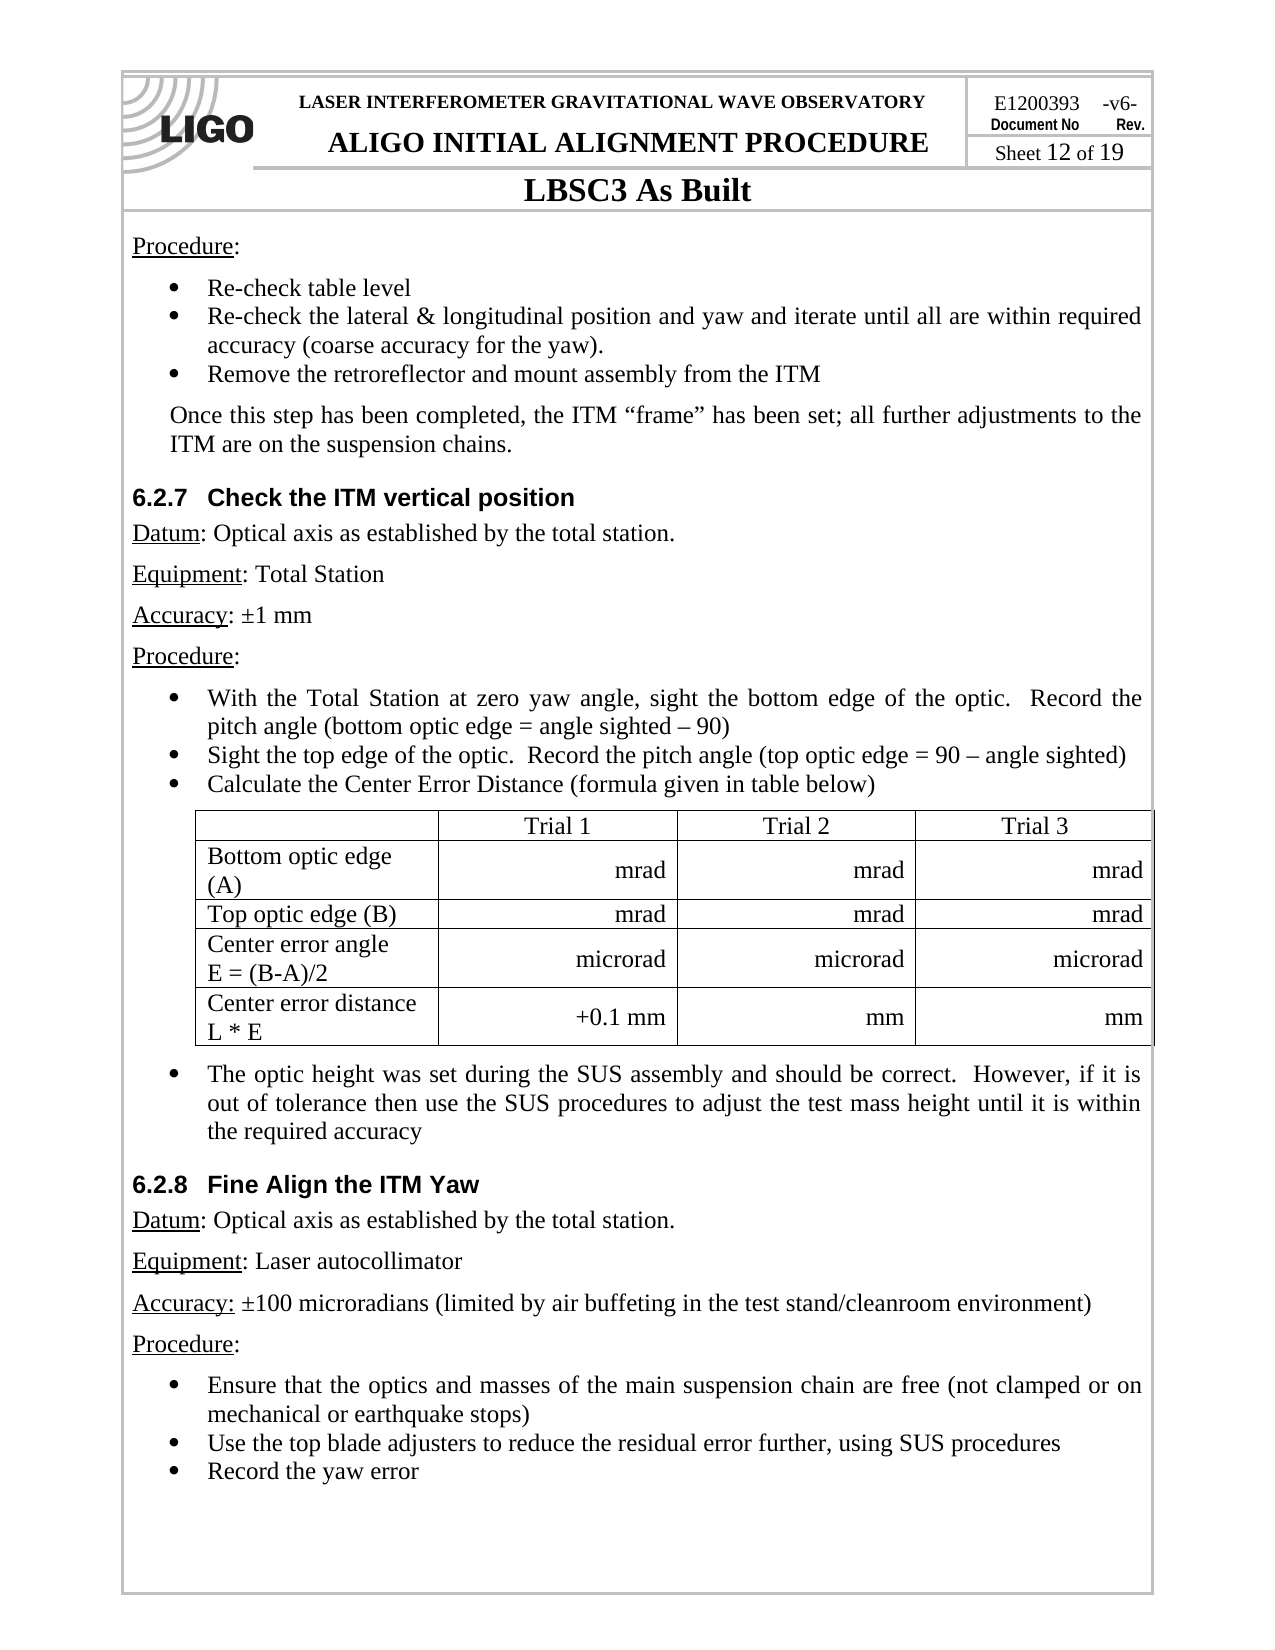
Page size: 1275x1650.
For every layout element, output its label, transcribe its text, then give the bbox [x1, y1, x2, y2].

subtitle Fine Align the ITM Yaw [132, 1170, 1143, 1199]
text Accuracy: ±1 mm [132, 600, 1143, 629]
text Procedure: [132, 231, 1143, 260]
list With the Total Station at zero yaw angle, sight the bottom edge of the optic. Record the pitch angle (bottom optic edge = angle sighted – 90) [169, 683, 1143, 740]
table_header Trial 3 [916, 811, 1151, 840]
list Calculate the Center Error Distance (formula given in table below) [169, 769, 1143, 798]
table_cell mrad [916, 841, 1151, 898]
text Procedure: [132, 641, 1143, 670]
table_cell mrad [678, 900, 915, 928]
picture [123, 78, 254, 174]
table_cell microrad [678, 929, 915, 987]
text Procedure: [132, 1329, 1143, 1358]
table_header Trial 1 [439, 811, 677, 840]
list Re-check the lateral & longitudinal position and yaw and iterate until all are within required accuracy (coarse accuracy for the yaw). [169, 301, 1143, 359]
list Ensure that the optics and masses of the main suspension chain are free (not clamped or on mechanical or earthquake stops) [169, 1370, 1143, 1428]
table_cell mm [916, 988, 1151, 1045]
list The optic height was set during the SUS assembly and should be correct. However, if it is out of tolerance then use the SUS procedures to adjust the test mass height until it is within the required accuracy [169, 1059, 1143, 1145]
table_cell mrad [678, 841, 915, 898]
text Equipment: Total Station [132, 559, 1143, 588]
table_cell mrad [916, 900, 1151, 928]
list Sight the top edge of the optic. Record the pitch angle (top optic edge = 90 – angle sighted) [169, 740, 1143, 769]
list Remove the retroreflector and mount assembly from the ITM [169, 359, 1143, 388]
text Once this step has been completed, the ITM “frame” has been set; all further adjustments to the ITM are on the suspension chains. [169, 400, 1143, 458]
table_cell mrad [439, 900, 677, 928]
table_cell mm [678, 988, 915, 1045]
table_cell Top optic edge (B) [196, 900, 438, 928]
table_cell Bottom optic edge (A) [196, 841, 438, 898]
list Record the yaw error [169, 1456, 1143, 1485]
subtitle Check the ITM vertical position [132, 483, 1143, 511]
text Datum: Optical axis as established by the total station. [132, 1205, 1143, 1234]
table_cell mrad [439, 841, 677, 898]
table_cell microrad [439, 929, 677, 987]
table_cell +0.1 mm [439, 988, 677, 1045]
table_header Trial 2 [678, 811, 915, 840]
table_cell Center error angle E = (B-A)/2 [196, 929, 438, 987]
list Use the top blade adjusters to reduce the residual error further, using SUS procedures [169, 1428, 1143, 1456]
text Datum: Optical axis as established by the total station. [132, 518, 1143, 546]
text Equipment: Laser autocollimator [132, 1246, 1143, 1275]
table_cell microrad [916, 929, 1151, 987]
text Accuracy: ±100 microradians (limited by air buffeting in the test stand/cleanroom environment) [132, 1288, 1143, 1316]
table_header [196, 811, 438, 840]
table_cell Center error distance L * E [196, 988, 438, 1045]
list Re-check table level [169, 273, 1143, 301]
